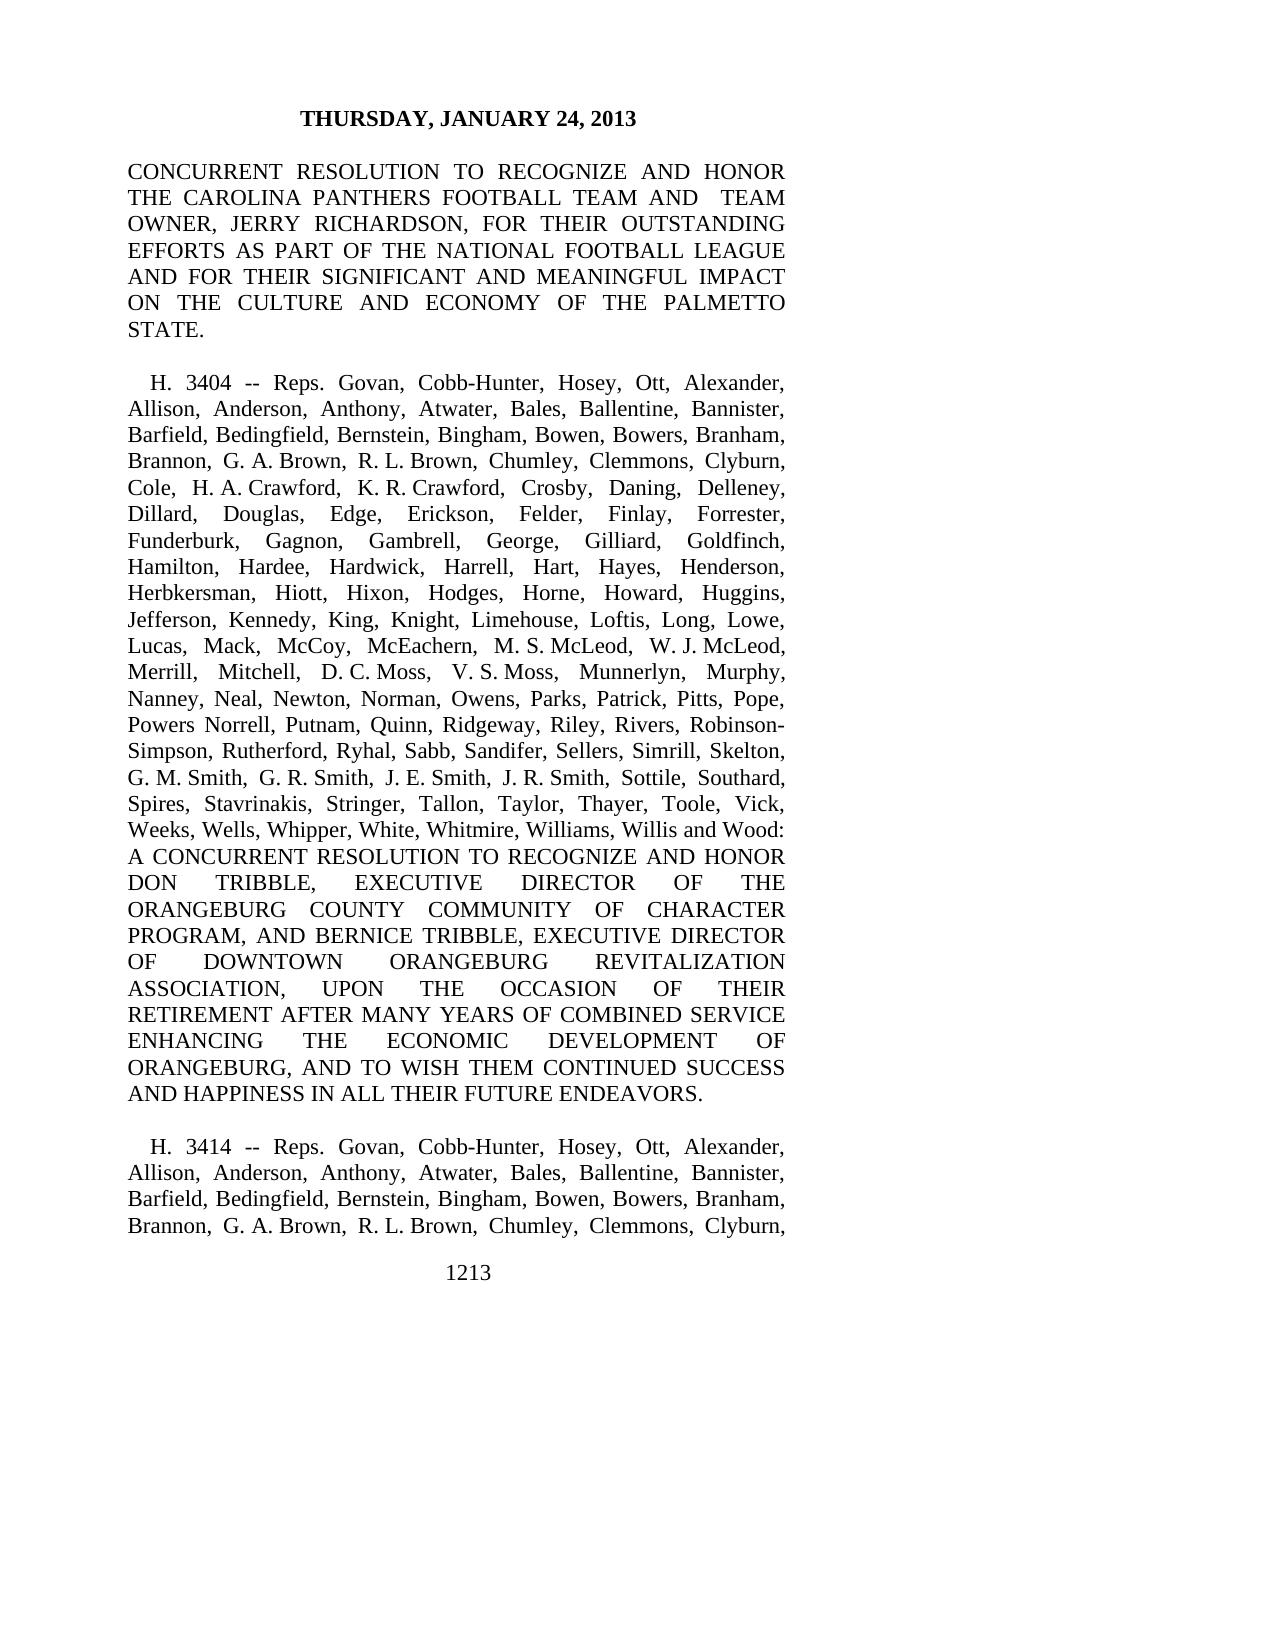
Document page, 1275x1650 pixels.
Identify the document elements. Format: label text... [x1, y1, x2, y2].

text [127, 1133, 786, 1238]
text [127, 158, 786, 342]
text H. 3404 -- Reps. Govan, Cobb-Hunter, Hosey, Ott, Alexander, Allison, Anderson, Anthony, Atwater, Bales, Ballentine, Bannister, Barfield, Bedingfield, Bernstein, Bingham, Bowen, Bowers, Branham, Brannon, G. A. Brown, R. L. Brown, Chumley, Clemmons, Clyburn, Cole, H. A. Crawford, K. R. Crawford, Crosby, Daning, Delleney, Dillard, Douglas, Edge, Erickson, Felder, Finlay, Forrester, Funderburk, Gagnon, Gambrell, George, Gilliard, Goldfinch, Hamilton, Hardee, Hardwick, Harrell, Hart, Hayes, Henderson, Herbkersman, Hiott, Hixon, Hodges, Horne, Howard, Huggins, Jefferson, Kennedy, King, Knight, Limehouse, Loftis, Long, Lowe, Lucas, Mack, McCoy, McEachern, M. S. McLeod, W. J. McLeod, Merrill, Mitchell, D. C. Moss, V. S. Moss, Munnerlyn, Murphy, Nanney, Neal, Newton, Norman, Owens, Parks, Patrick, Pitts, Pope, Powers Norrell, Putnam, Quinn, Ridgeway, Riley, Rivers, Robinson-Simpson, Rutherford, Ryhal, Sabb, Sandifer, Sellers, Simrill, Skelton, G. M. Smith, G. R. Smith, J. E. Smith, J. R. Smith, Sottile, Southard, Spires, Stavrinakis, Stringer, Tallon, Taylor, Thayer, Toole, Vick, Weeks, Wells, Whipper, White, Whitmire, Williams, Willis and Wood: A CONCURRENT RESOLUTION TO RECOGNIZE AND HONOR DON TRIBBLE, EXECUTIVE DIRECTOR OF THE ORANGEBURG COUNTY COMMUNITY OF CHARACTER PROGRAM, AND BERNICE TRIBBLE, EXECUTIVE DIRECTOR OF DOWNTOWN ORANGEBURG REVITALIZATION ASSOCIATION, UPON THE OCCASION OF THEIR RETIREMENT AFTER MANY YEARS OF COMBINED SERVICE ENHANCING THE ECONOMIC DEVELOPMENT OF ORANGEBURG, AND TO WISH THEM CONTINUED SUCCESS AND HAPPINESS IN ALL THEIR FUTURE ENDEAVORS. [127, 368, 786, 1106]
